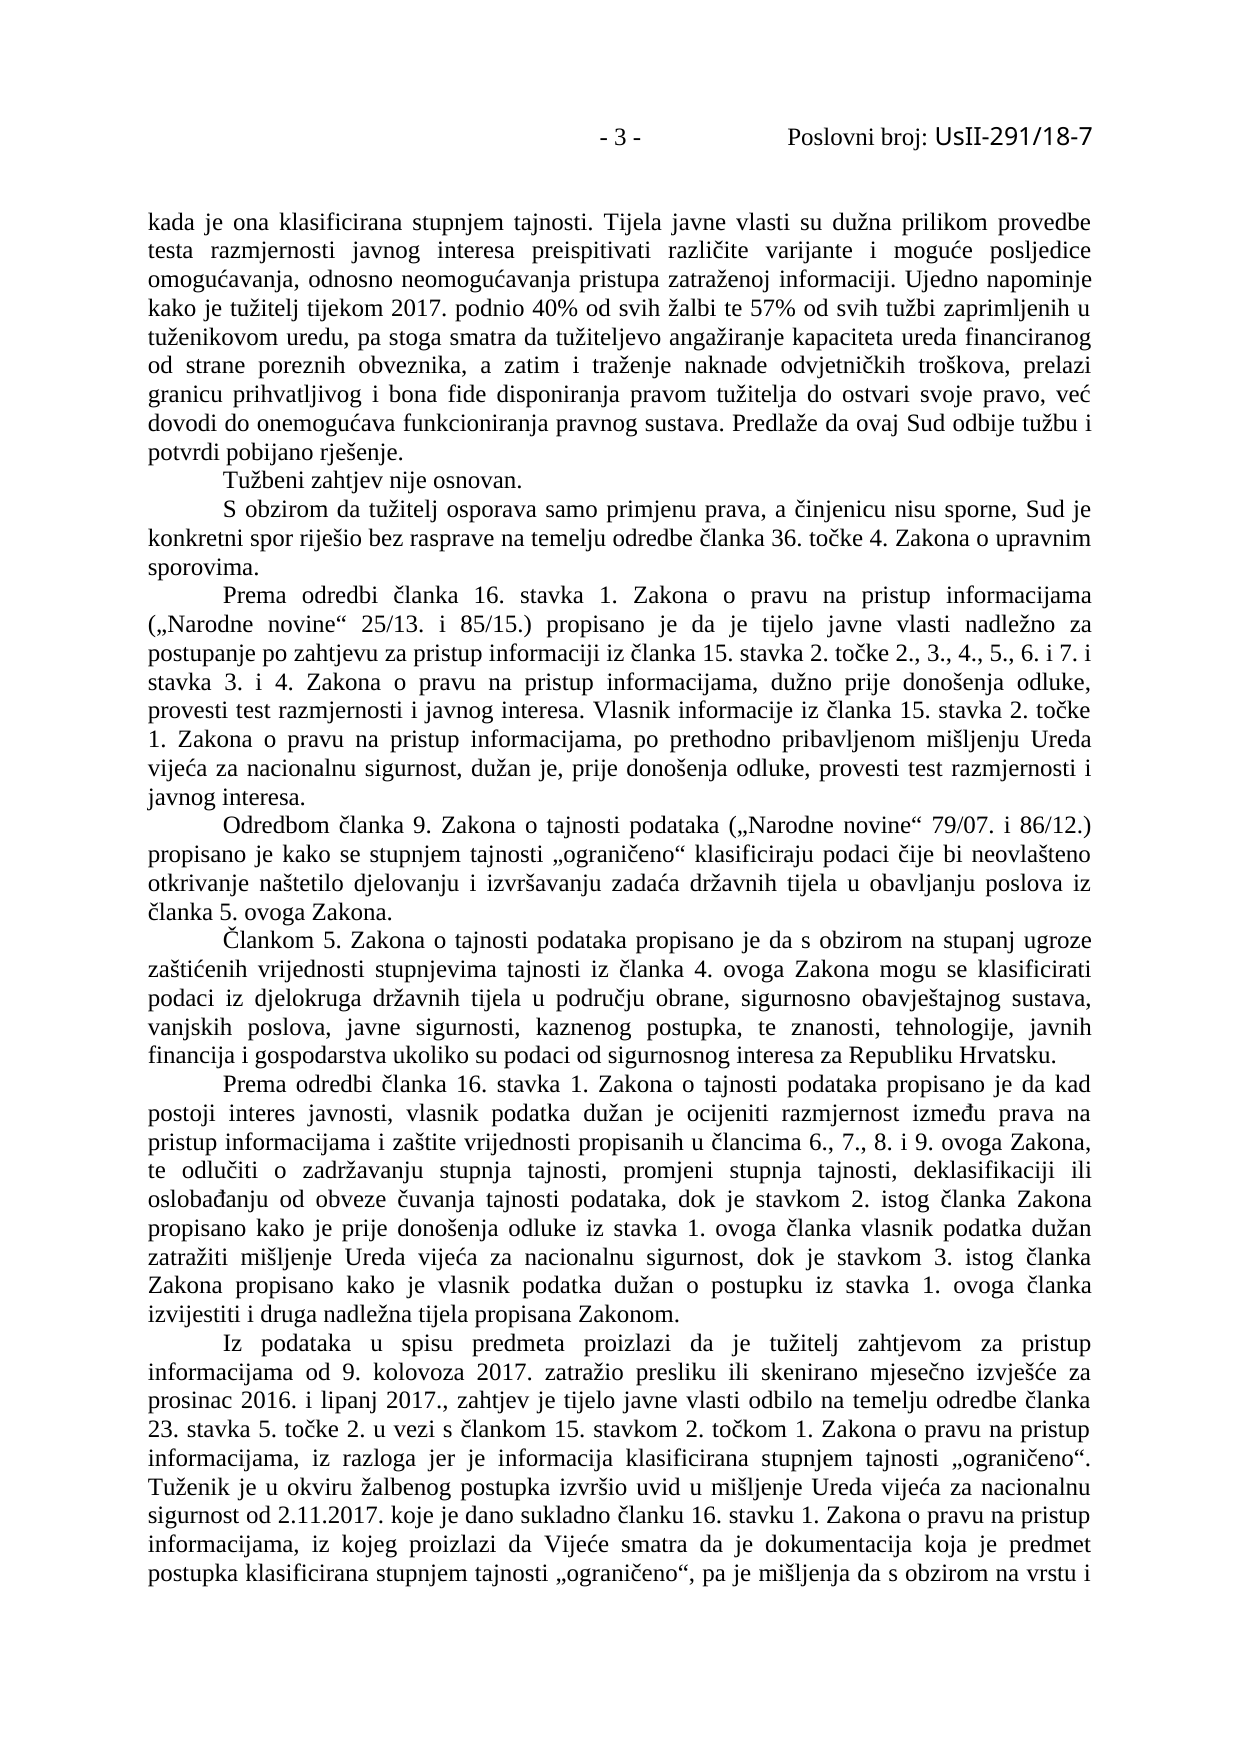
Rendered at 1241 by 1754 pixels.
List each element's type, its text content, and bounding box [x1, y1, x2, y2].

text Prema odredbi članka 16. stavka 1. Zakona o tajnosti podataka propisano je da kad postoji interes javnosti, vlasnik podatka dužan je ocijeniti razmjernost između prava na pristup informacijama i zaštite vrijednosti propisanih u člancima 6., 7., 8. i 9. ovoga Zakona, te odlučiti o zadržavanju stupnja tajnosti, promjeni stupnja tajnosti, deklasifikaciji ili oslobađanju od obveze čuvanja tajnosti podataka, dok je stavkom 2. istog članka Zakona propisano kako je prije donošenja odluke iz stavka 1. ovoga članka vlasnik podatka dužan zatražiti mišljenje Ureda vijeća za nacionalnu sigurnost, dok je stavkom 3. istog članka Zakona propisano kako je vlasnik podatka dužan o postupku iz stavka 1. ovoga članka izvijestiti i druga nadležna tijela propisana Zakonom. [148, 1069, 1092, 1328]
text Odredbom članka 9. Zakona o tajnosti podataka („Narodne novine“ 79/07. i 86/12.) propisano je kako se stupnjem tajnosti „ograničeno“ klasificiraju podaci čije bi neovlašteno otkrivanje naštetilo djelovanju i izvršavanju zadaća državnih tijela u obavljanju poslova iz članka 5. ovoga Zakona. [148, 811, 1092, 926]
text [148, 1328, 1092, 1587]
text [148, 207, 1092, 466]
text S obzirom da tužitelj osporava samo primjenu prava, a činjenicu nisu sporne, Sud je konkretni spor riješio bez rasprave na temelju odredbe članka 36. točke 4. Zakona o upravnim sporovima. [148, 494, 1092, 581]
text Tužbeni zahtjev nije osnovan. [148, 466, 1092, 494]
text Prema odredbi članka 16. stavka 1. Zakona o pravu na pristup informacijama („Narodne novine“ 25/13. i 85/15.) propisano je da je tijelo javne vlasti nadležno za postupanje po zahtjevu za pristup informaciji iz članka 15. stavka 2. točke 2., 3., 4., 5., 6. i 7. i stavka 3. i 4. Zakona o pravu na pristup informacijama, dužno prije donošenja odluke, provesti test razmjernosti i javnog interesa. Vlasnik informacije iz članka 15. stavka 2. točke 1. Zakona o pravu na pristup informacijama, po prethodno pribavljenom mišljenju Ureda vijeća za nacionalnu sigurnost, dužan je, prije donošenja odluke, provesti test razmjernosti i javnog interesa. [148, 581, 1092, 811]
text Člankom 5. Zakona o tajnosti podataka propisano je da s obzirom na stupanj ugroze zaštićenih vrijednosti stupnjevima tajnosti iz članka 4. ovoga Zakona mogu se klasificirati podaci iz djelokruga državnih tijela u području obrane, sigurnosno obavještajnog sustava, vanjskih poslova, javne sigurnosti, kaznenog postupka, te znanosti, tehnologije, javnih financija i gospodarstva ukoliko su podaci od sigurnosnog interesa za Republiku Hrvatsku. [148, 926, 1092, 1069]
